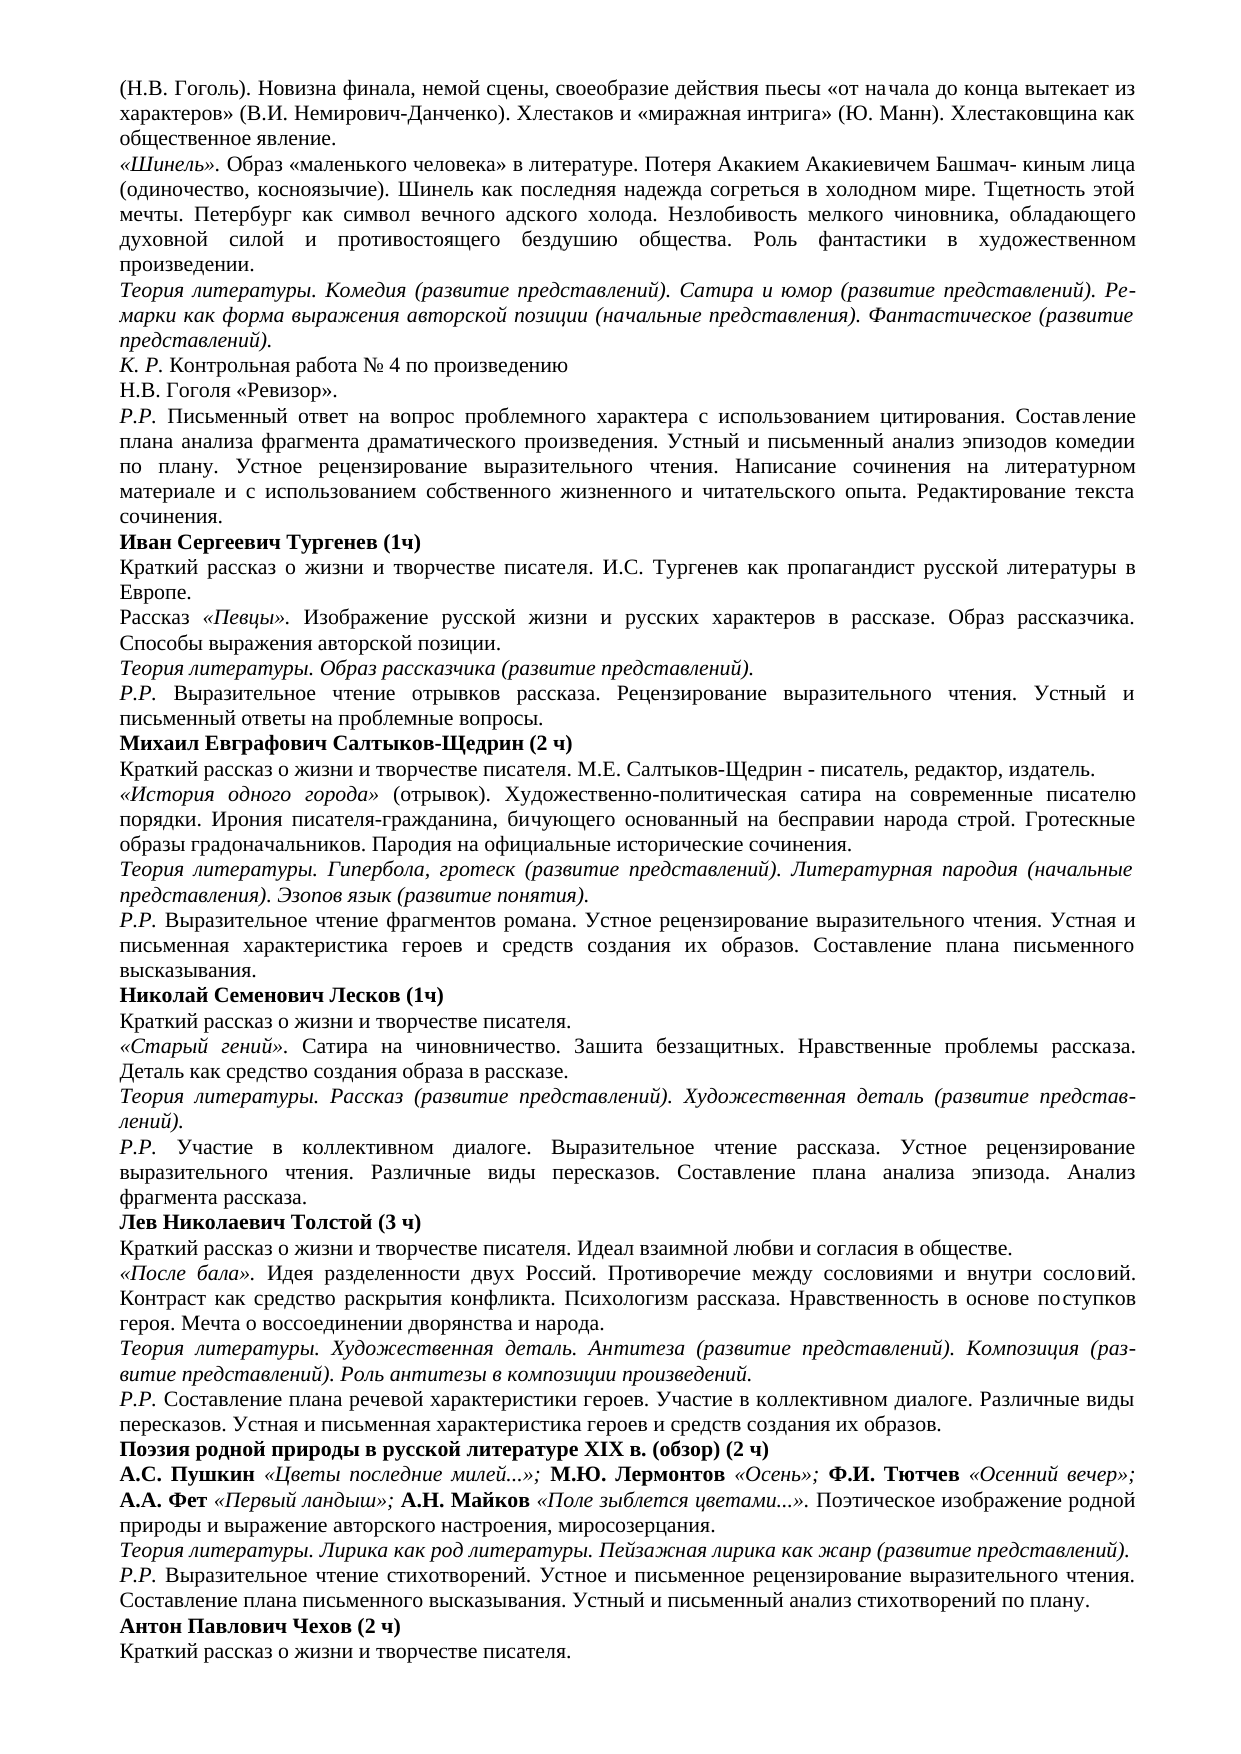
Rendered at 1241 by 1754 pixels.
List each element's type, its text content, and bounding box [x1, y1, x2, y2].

text Теория литературы. Художественная деталь. Антитеза (развитие представлений). Композиция (развитие представлений). Роль антитезы в композиции произведений. [119, 1335, 1136, 1386]
text Теория литературы. Лирика как род литературы. Пейзажная лирика как жанр (развитие представлений). [119, 1537, 1136, 1562]
text P.P. Письменный ответ на вопрос проблемного характера с использованием цитирования. Составление плана анализа фрагмента драматического произведения. Устный и письменный анализ эпизодов комедии по плану. Устное рецензирование выразительного чтения. Написание сочинения на литературном материале и с использованием собственного жизненного и читательского опыта. Редактирование текста сочинения. [119, 403, 1136, 529]
text Поэзия родной природы в русской литературе XIX в. (обзор) (2 ч) [119, 1436, 1136, 1461]
text Теория литературы. Комедия (развитие представлений). Сатира и юмор (развитие представлений). Ремарки как форма выражения авторской позиции (начальные представления). Фантастическое (развитие представлений). [119, 277, 1136, 352]
text Антон Павлович Чехов (2 ч) [119, 1613, 1136, 1638]
text Рассказ «Певцы». Изображение русской жизни и русских характеров в рассказе. Образ рассказчика. Способы выражения авторской позиции. [119, 604, 1136, 655]
text Теория литературы. Образ рассказчика (развитие представлений). [119, 655, 1136, 680]
text Лев Николаевич Толстой (3 ч) [119, 1209, 1136, 1234]
text P.P. Выразительное чтение фрагментов романа. Устное рецензирование выразительного чтения. Устная и письменная характеристика героев и средств создания их образов. Составление плана письменного высказывания. [119, 907, 1136, 982]
text Теория литературы. Гипербола, гротеск (развитие представлений). Литературная пародия (начальные представления). Эзопов язык (развитие понятия). [119, 856, 1136, 907]
text Краткий рассказ о жизни и творчестве писателя. М.Е. Салтыков-Щедрин - писатель, редактор, издатель. [119, 756, 1136, 781]
text Краткий рассказ о жизни и творчестве писателя. [119, 1638, 1136, 1663]
text «История одного города» (отрывок). Художественно-политическая сатира на современные писателю порядки. Ирония писателя-гражданина, бичующего основанный на бесправии народа строй. Гротескные образы градоначальников. Пародия на официальные исторические сочинения. [119, 781, 1136, 856]
text Михаил Евграфович Салтыков-Щедрин (2 ч) [119, 730, 1136, 756]
text Краткий рассказ о жизни и творчестве писателя. [119, 1008, 1136, 1033]
text P.P. Составление плана речевой характеристики героев. Участие в коллективном диалоге. Различные виды пересказов. Устная и письменная характеристика героев и средств создания их образов. [119, 1386, 1136, 1436]
text Н.В. Гоголя «Ревизор». [119, 377, 1136, 403]
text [119, 75, 1136, 151]
text К. Р. Контрольная работа № 4 по произведению [119, 352, 1136, 377]
text Теория литературы. Рассказ (развитие представлений). Художественная деталь (развитие представлений). [119, 1083, 1136, 1134]
text «После бала». Идея разделенности двух Россий. Противоречие между сословиями и внутри сословий. Контраст как средство раскрытия конфликта. Психологизм рассказа. Нравственность в основе поступков героя. Мечта о воссоединении дворянства и народа. [119, 1260, 1136, 1335]
text P.P. Выразительное чтение стихотворений. Устное и письменное рецензирование выразительного чтения. Составление плана письменного высказывания. Устный и письменный анализ стихотворений по плану. [119, 1562, 1136, 1613]
text «Старый гений». Сатира на чиновничество. Зашита беззащитных. Нравственные проблемы рассказа. Деталь как средство создания образа в рассказе. [119, 1033, 1136, 1083]
text Краткий рассказ о жизни и творчестве писателя. И.С. Тургенев как пропагандист русской литературы в Европе. [119, 554, 1136, 604]
text Николай Семенович Лесков (1ч) [119, 982, 1136, 1008]
text Краткий рассказ о жизни и творчестве писателя. Идеал взаимной любви и согласия в обществе. [119, 1234, 1136, 1260]
text P.P. Участие в коллективном диалоге. Выразительное чтение рассказа. Устное рецензирование выразительного чтения. Различные виды пересказов. Составление плана анализа эпизода. Анализ фрагмента рассказа. [119, 1134, 1136, 1209]
text Иван Сергеевич Тургенев (1ч) [119, 529, 1136, 554]
text P.P. Выразительное чтение отрывков рассказа. Рецензирование выразительного чтения. Устный и письменный ответы на проблемные вопросы. [119, 680, 1136, 730]
text А.С. Пушкин «Цветы последние милей...»; М.Ю. Лермонтов «Осень»; Ф.И. Тютчев «Осенний вечер»; А.А. Фет «Первый ландыш»; А.Н. Майков «Поле зыблется цветами...». Поэтическое изображение родной природы и выражение авторского настроения, миросозерцания. [119, 1461, 1136, 1537]
text «Шинель». Образ «маленького человека» в литературе. Потеря Акакием Акакиевичем Башмач- киным лица (одиночество, косноязычие). Шинель как последняя надежда согреться в холодном мире. Тщетность этой мечты. Петербург как символ вечного адского холода. Незлобивость мелкого чиновника, обладающего духовной силой и противостоящего бездушию общества. Роль фантастики в художественном произведении. [119, 151, 1136, 277]
